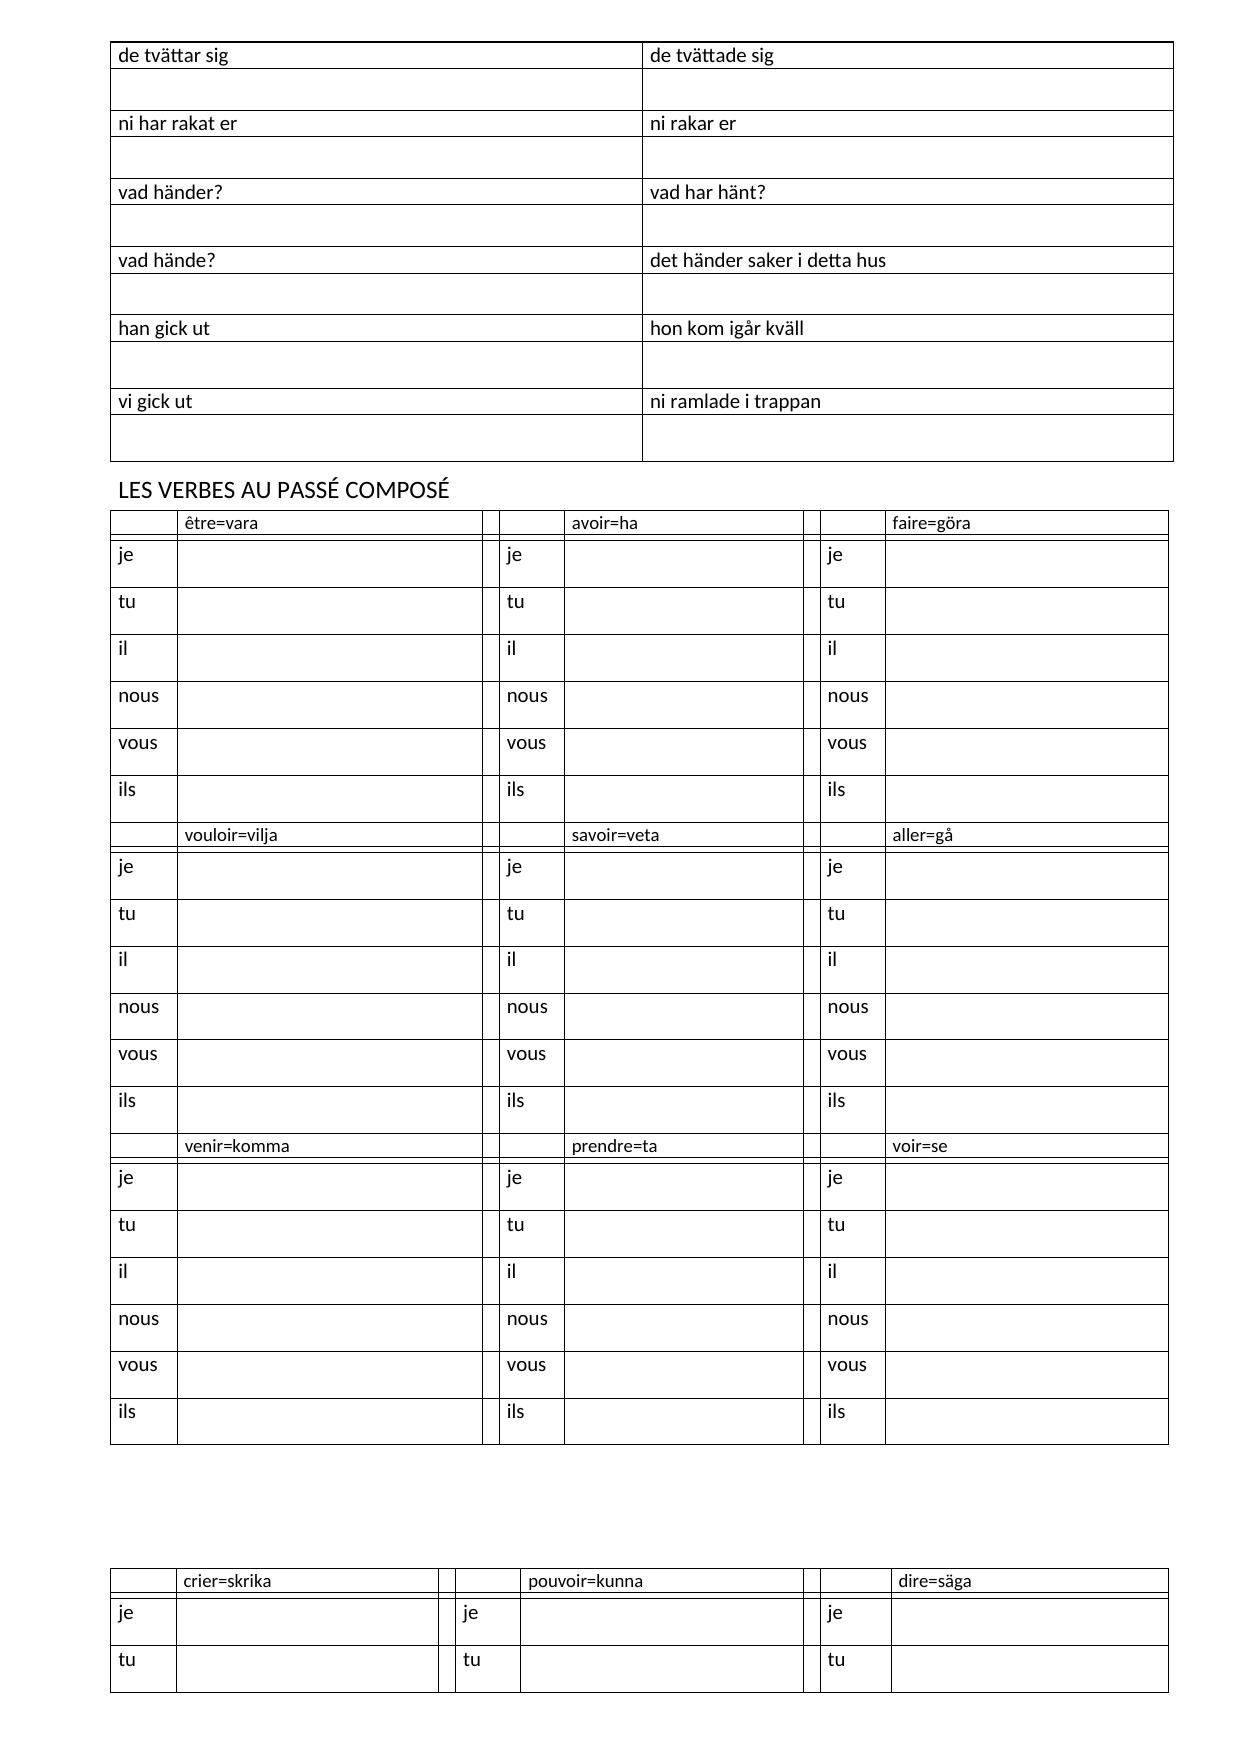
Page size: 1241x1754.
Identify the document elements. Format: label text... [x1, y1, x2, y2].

table_cell [565, 994, 803, 1039]
table_cell [804, 1158, 820, 1163]
table_cell [178, 1087, 482, 1133]
table_cell [178, 1164, 482, 1210]
table_cell [500, 1158, 564, 1163]
table_cell aller=gå [886, 823, 1168, 846]
table_cell [111, 415, 642, 461]
table_cell [804, 853, 820, 899]
table_cell [483, 1258, 499, 1304]
table_cell voir=se [886, 1134, 1168, 1157]
table_header [500, 511, 564, 534]
table_cell [483, 541, 499, 587]
table_cell [483, 588, 499, 634]
table_cell [483, 1211, 499, 1257]
table_header être=vara [178, 511, 482, 534]
table_cell [178, 1211, 482, 1257]
table_cell [821, 1134, 885, 1157]
table_cell je [111, 853, 177, 899]
table_cell [565, 1352, 803, 1397]
table_cell tu [456, 1646, 520, 1692]
table_cell [886, 1305, 1168, 1351]
table_cell vous [111, 1352, 177, 1397]
table_cell [643, 137, 1173, 178]
table_cell [178, 541, 482, 587]
table_cell il [500, 947, 564, 992]
table_cell vous [821, 1040, 885, 1086]
table_cell [483, 635, 499, 681]
table_cell [483, 535, 499, 540]
table_cell [804, 535, 820, 540]
table_cell [483, 947, 499, 992]
table_cell [804, 682, 820, 728]
table_cell [804, 1087, 820, 1133]
table_cell nous [821, 682, 885, 728]
table_cell vous [111, 729, 177, 775]
table_cell je [111, 1599, 176, 1645]
table_cell [111, 137, 642, 178]
table_cell [821, 1158, 885, 1163]
table_cell [483, 1158, 499, 1163]
table_header [804, 511, 820, 534]
table_cell [804, 1211, 820, 1257]
table_cell [111, 1593, 176, 1598]
table_cell [483, 823, 499, 846]
table_cell [483, 994, 499, 1039]
table_cell [643, 342, 1173, 388]
table_cell prendre=ta [565, 1134, 803, 1157]
table_cell [178, 1040, 482, 1086]
table_header [456, 1569, 520, 1592]
table_cell [500, 847, 564, 852]
table_cell [804, 635, 820, 681]
table_header [804, 1569, 820, 1592]
table_cell ils [111, 1087, 177, 1133]
table_cell [804, 729, 820, 775]
table_cell [821, 1593, 891, 1598]
table_cell tu [821, 588, 885, 634]
table_cell [178, 776, 482, 822]
table_cell il [500, 1258, 564, 1304]
table_cell [821, 823, 885, 846]
table_cell [178, 588, 482, 634]
table_cell il [821, 947, 885, 992]
table_header avoir=ha [565, 511, 803, 534]
table_cell je [456, 1599, 520, 1645]
table_cell [892, 1599, 1168, 1645]
table_cell nous [500, 1305, 564, 1351]
table_cell savoir=veta [565, 823, 803, 846]
table_header [483, 511, 499, 534]
table_cell [483, 1087, 499, 1133]
table_header [821, 1569, 891, 1592]
table_cell [565, 635, 803, 681]
table_cell nous [821, 1305, 885, 1351]
table_cell [177, 1593, 438, 1598]
table_cell [886, 947, 1168, 992]
table_cell [886, 635, 1168, 681]
table_cell [886, 776, 1168, 822]
table_cell [439, 1646, 455, 1692]
table_cell nous [500, 994, 564, 1039]
table_cell tu [500, 900, 564, 946]
table_cell [565, 1211, 803, 1257]
table_cell il [111, 1258, 177, 1304]
table_cell [111, 535, 177, 540]
table_cell [804, 1593, 820, 1598]
table_cell [804, 1134, 820, 1157]
table_cell [565, 1040, 803, 1086]
table_cell ils [500, 776, 564, 822]
table_cell [178, 682, 482, 728]
table_header [821, 511, 885, 534]
table_cell [456, 1593, 520, 1598]
table_cell [886, 853, 1168, 899]
table_cell vous [821, 729, 885, 775]
table_cell vous [821, 1352, 885, 1397]
table_cell nous [500, 682, 564, 728]
table_cell je [500, 1164, 564, 1210]
table_cell ils [500, 1087, 564, 1133]
table_cell [804, 1258, 820, 1304]
table_cell [565, 1087, 803, 1133]
table_cell [500, 1134, 564, 1157]
table_cell [804, 900, 820, 946]
table_cell [886, 994, 1168, 1039]
table_cell [439, 1593, 455, 1598]
table_cell [565, 847, 803, 852]
table_cell [643, 415, 1173, 461]
table_cell je [500, 853, 564, 899]
table_cell [439, 1599, 455, 1645]
table_cell [483, 776, 499, 822]
table_cell [565, 1399, 803, 1444]
table_cell tu [500, 1211, 564, 1257]
table_cell vad hände? [111, 247, 642, 272]
table_cell ils [821, 1399, 885, 1444]
table_cell [804, 847, 820, 852]
table_cell [892, 1593, 1168, 1598]
table_cell [886, 1164, 1168, 1210]
table_cell [178, 900, 482, 946]
table_cell [483, 1164, 499, 1210]
table_cell [500, 823, 564, 846]
table_cell vouloir=vilja [178, 823, 482, 846]
table_cell [804, 1599, 820, 1645]
table_cell [565, 776, 803, 822]
table_cell [178, 847, 482, 852]
table_cell [643, 205, 1173, 246]
table_cell [483, 1399, 499, 1444]
table_cell [804, 823, 820, 846]
table_cell [177, 1646, 438, 1692]
table_cell [483, 847, 499, 852]
table_cell ni ramlade i trappan [643, 389, 1173, 414]
table_cell [804, 994, 820, 1039]
table_cell [483, 853, 499, 899]
table_cell [804, 1399, 820, 1444]
table_cell de tvättar sig [111, 43, 642, 68]
table_cell il [821, 1258, 885, 1304]
table_cell tu [821, 1646, 891, 1692]
table_cell il [111, 635, 177, 681]
table_cell je [500, 541, 564, 587]
table_cell il [111, 947, 177, 992]
table_cell [111, 342, 642, 388]
table_cell ils [111, 1399, 177, 1444]
table_cell [886, 847, 1168, 852]
table_cell tu [821, 1211, 885, 1257]
table_cell je [821, 853, 885, 899]
table_cell [804, 776, 820, 822]
table_cell [886, 682, 1168, 728]
table_cell [886, 1158, 1168, 1163]
table_cell [178, 1352, 482, 1397]
table_cell ils [500, 1399, 564, 1444]
table_cell il [821, 635, 885, 681]
table_cell [178, 1158, 482, 1163]
table_cell [521, 1599, 803, 1645]
table_cell vad har hänt? [643, 179, 1173, 204]
table_cell ils [111, 776, 177, 822]
table_cell han gick ut [111, 315, 642, 341]
table_cell vous [500, 1352, 564, 1397]
table_cell [565, 1164, 803, 1210]
table_cell [521, 1646, 803, 1692]
table_header [111, 511, 177, 534]
table_cell [178, 853, 482, 899]
table_cell [178, 729, 482, 775]
table_cell nous [111, 994, 177, 1039]
table_cell [521, 1593, 803, 1598]
table_cell [178, 1305, 482, 1351]
table_cell vous [500, 729, 564, 775]
table_cell [565, 1258, 803, 1304]
table_cell [565, 729, 803, 775]
table_cell [804, 588, 820, 634]
table_header dire=säga [892, 1569, 1168, 1592]
table_cell [886, 729, 1168, 775]
table_cell [565, 947, 803, 992]
table_cell ils [821, 776, 885, 822]
table_cell tu [111, 900, 177, 946]
table_cell [804, 1352, 820, 1397]
table_cell [483, 1134, 499, 1157]
table_cell [178, 947, 482, 992]
table_cell [565, 900, 803, 946]
table_cell [643, 274, 1173, 314]
table_cell [483, 900, 499, 946]
table_cell je [821, 1164, 885, 1210]
table_cell [886, 541, 1168, 587]
table_cell [178, 635, 482, 681]
table_cell [483, 1305, 499, 1351]
table_cell ni rakar er [643, 111, 1173, 136]
table_cell [886, 588, 1168, 634]
table_cell [886, 1258, 1168, 1304]
table_cell il [500, 635, 564, 681]
table_cell [886, 900, 1168, 946]
table_cell tu [111, 588, 177, 634]
table_header pouvoir=kunna [521, 1569, 803, 1592]
table_cell venir=komma [178, 1134, 482, 1157]
table_cell [111, 847, 177, 852]
table_header faire=göra [886, 511, 1168, 534]
table_cell vad händer? [111, 179, 642, 204]
table_cell [178, 1399, 482, 1444]
table_cell je [821, 1599, 891, 1645]
table_header [439, 1569, 455, 1592]
table_cell [483, 682, 499, 728]
table_cell nous [821, 994, 885, 1039]
table_cell [886, 1211, 1168, 1257]
table_cell [178, 1258, 482, 1304]
table_cell [483, 1040, 499, 1086]
table_cell [821, 535, 885, 540]
table_cell [565, 1305, 803, 1351]
table_cell [804, 947, 820, 992]
table_cell det händer saker i detta hus [643, 247, 1173, 272]
table_cell [565, 588, 803, 634]
text LES VERBES AU PASSÉ COMPOSÉ [118, 475, 1199, 505]
table_cell [111, 823, 177, 846]
table_cell [483, 729, 499, 775]
table_cell [111, 69, 642, 109]
table_cell [565, 1158, 803, 1163]
table_cell [821, 847, 885, 852]
table_header crier=skrika [177, 1569, 438, 1592]
table_cell je [111, 541, 177, 587]
table_cell hon kom igår kväll [643, 315, 1173, 341]
table_cell tu [111, 1211, 177, 1257]
table_cell [804, 1646, 820, 1692]
table_cell tu [500, 588, 564, 634]
table_cell [177, 1599, 438, 1645]
table_cell [886, 535, 1168, 540]
table_cell [565, 535, 803, 540]
table_cell vi gick ut [111, 389, 642, 414]
table_cell vous [500, 1040, 564, 1086]
table_cell [565, 682, 803, 728]
table_cell [500, 535, 564, 540]
table_cell [111, 205, 642, 246]
table_cell ils [821, 1087, 885, 1133]
table_cell [804, 1040, 820, 1086]
table_cell [111, 1158, 177, 1163]
table_cell tu [111, 1646, 176, 1692]
table_header [111, 1569, 176, 1592]
table_cell [178, 994, 482, 1039]
table_cell vous [111, 1040, 177, 1086]
table_cell ni har rakat er [111, 111, 642, 136]
table_cell [178, 535, 482, 540]
table_cell [804, 1305, 820, 1351]
table_cell [565, 541, 803, 587]
table_cell [886, 1399, 1168, 1444]
table_cell tu [821, 900, 885, 946]
table_cell [886, 1352, 1168, 1397]
table_cell [804, 1164, 820, 1210]
table_cell [804, 541, 820, 587]
table_cell [111, 274, 642, 314]
table_cell [886, 1040, 1168, 1086]
table_cell [565, 853, 803, 899]
table_cell [483, 1352, 499, 1397]
table_cell [111, 1134, 177, 1157]
table_cell [892, 1646, 1168, 1692]
table_cell nous [111, 1305, 177, 1351]
table_cell je [111, 1164, 177, 1210]
table_cell je [821, 541, 885, 587]
table_cell nous [111, 682, 177, 728]
table_cell [643, 69, 1173, 109]
table_cell de tvättade sig [643, 43, 1173, 68]
table_cell [886, 1087, 1168, 1133]
